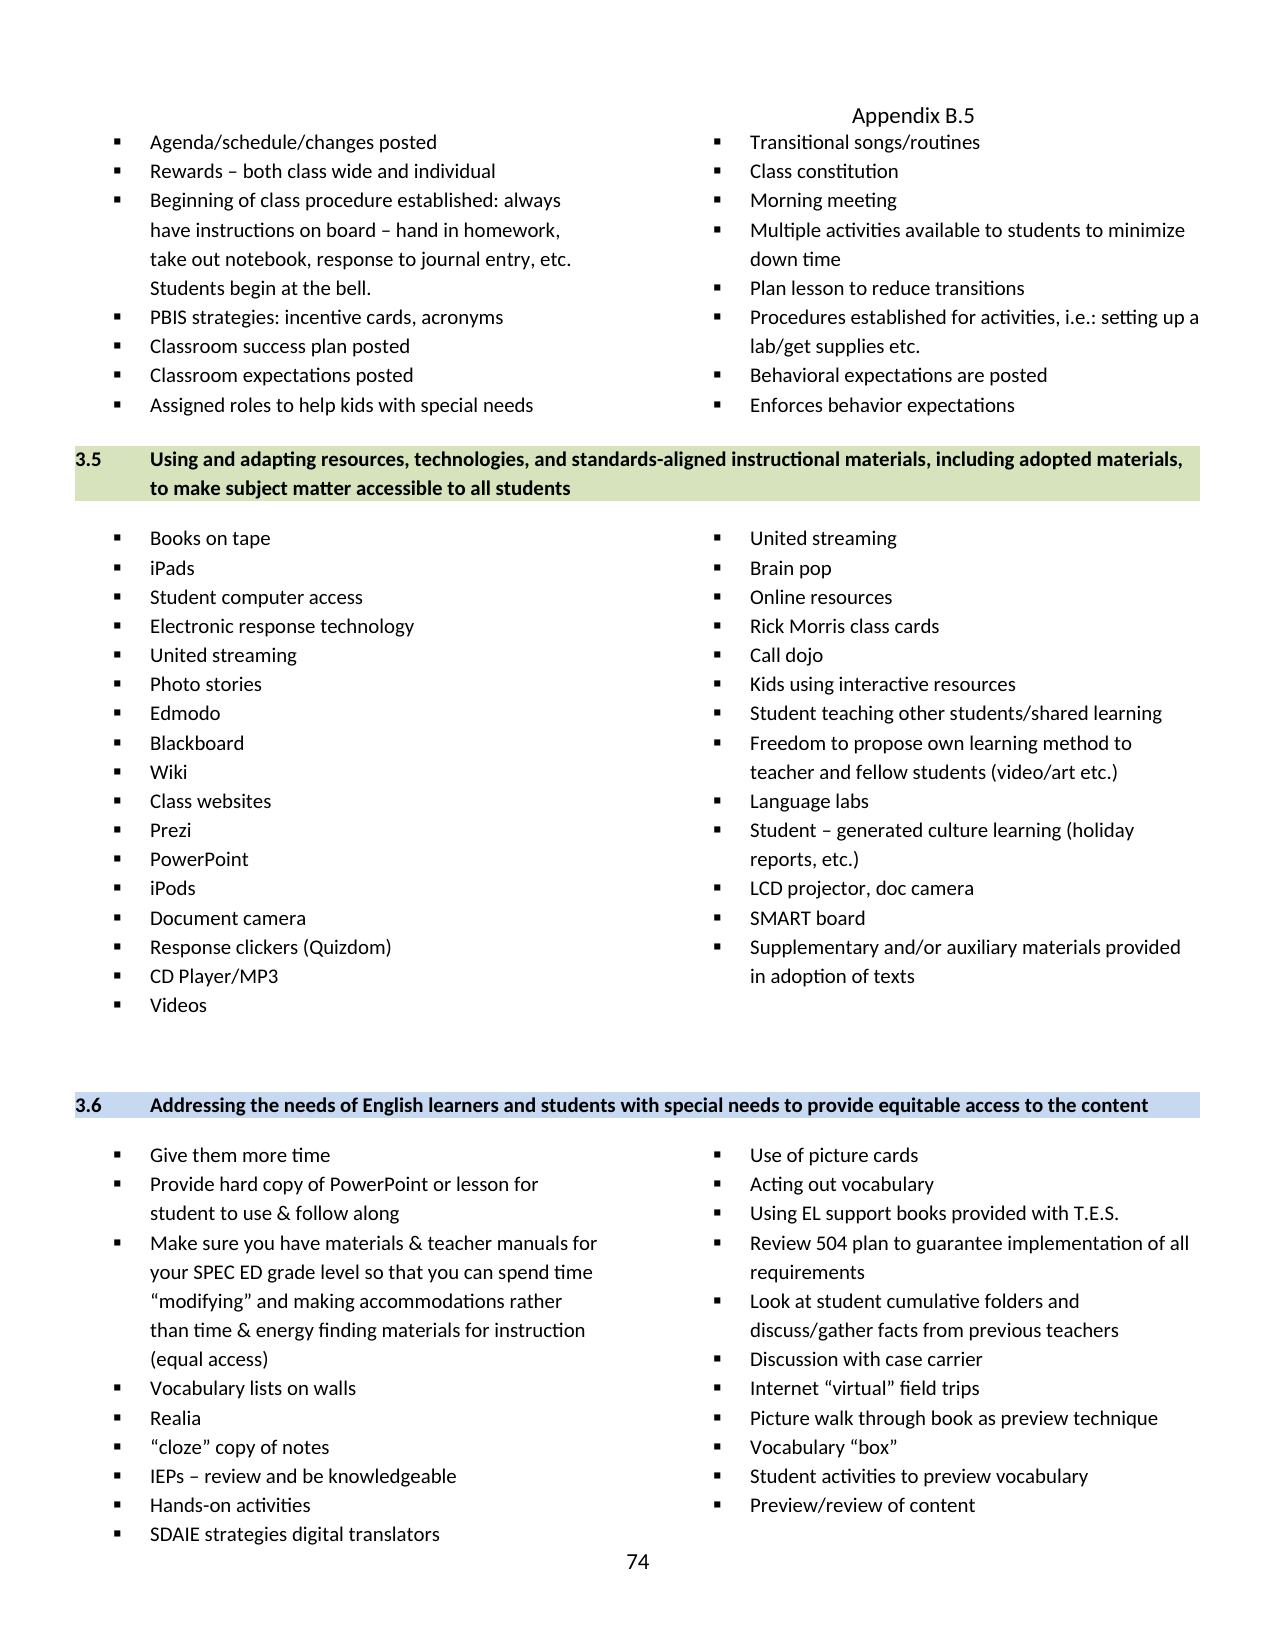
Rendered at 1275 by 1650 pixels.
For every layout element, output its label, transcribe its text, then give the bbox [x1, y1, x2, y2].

list Preview/review of content [712, 1492, 1200, 1518]
list Classroom expectations posted [112, 363, 600, 388]
list Internet “virtual” field trips [712, 1376, 1200, 1401]
list Picture walk through book as preview technique [712, 1405, 1200, 1430]
list Student activities to preview vocabulary [712, 1463, 1200, 1488]
list Class websites [112, 788, 600, 813]
list Brain pop [712, 555, 1200, 580]
list Beginning of class procedure established: always have instructions on board – hand in homework, take out notebook, response to journal entry, etc. Students begin at the bell. [112, 188, 600, 301]
list Prezi [112, 817, 600, 843]
list Online resources [712, 584, 1200, 609]
list Blackboard [112, 730, 600, 755]
list Acting out vocabulary [712, 1171, 1200, 1197]
list Behavioral expectations are posted [712, 363, 1200, 388]
list Student computer access [112, 584, 600, 609]
list United streaming [112, 642, 600, 668]
list IEPs – review and be knowledgeable [112, 1463, 600, 1488]
list Language labs [712, 788, 1200, 813]
list Videos [112, 992, 600, 1018]
list PBIS strategies: incentive cards, acronyms [112, 304, 600, 330]
list Class constitution [712, 158, 1200, 184]
list Look at student cumulative folders and discuss/gather facts from previous teachers [712, 1288, 1200, 1343]
list Call dojo [712, 642, 1200, 668]
list Agenda/schedule/changes posted [112, 129, 600, 155]
list Classroom success plan posted [112, 333, 600, 359]
list Student teaching other students/shared learning [712, 701, 1200, 726]
list Procedures established for activities, i.e.: setting up a lab/get supplies etc. [712, 304, 1200, 359]
list Response clickers (Quizdom) [112, 934, 600, 959]
list Rewards – both class wide and individual [112, 158, 600, 184]
text 3.6 Addressing the needs of English learners and students with special needs to provide equitable access to the content [75, 1092, 1200, 1118]
list Multiple activities available to students to minimize down time [712, 217, 1200, 271]
list Review 504 plan to guarantee implementation of all requirements [712, 1230, 1200, 1284]
list Vocabulary lists on walls [112, 1376, 600, 1401]
list Edmodo [112, 701, 600, 726]
list Document camera [112, 905, 600, 930]
list Photo stories [112, 671, 600, 697]
list SDAIE strategies digital translators [112, 1521, 600, 1547]
list CD Player/MP3 [112, 963, 600, 988]
list Freedom to propose own learning method to teacher and fellow students (video/art etc.) [712, 730, 1200, 784]
list Supplementary and/or auxiliary materials provided in adoption of texts [712, 934, 1200, 988]
list Rick Morris class cards [712, 613, 1200, 638]
list Provide hard copy of PowerPoint or lesson for student to use & follow along [112, 1171, 600, 1226]
list Student – generated culture learning (holiday reports, etc.) [712, 817, 1200, 872]
list Plan lesson to reduce transitions [712, 275, 1200, 301]
list SMART board [712, 905, 1200, 930]
list Electronic response technology [112, 613, 600, 638]
list Transitional songs/routines [712, 129, 1200, 155]
list Use of picture cards [712, 1142, 1200, 1168]
list Hands-on activities [112, 1492, 600, 1518]
list Using EL support books provided with T.E.S. [712, 1201, 1200, 1226]
list iPods [112, 876, 600, 901]
list Assigned roles to help kids with special needs [112, 392, 600, 417]
list PowerPoint [112, 846, 600, 872]
list Wiki [112, 759, 600, 784]
list Make sure you have materials & teacher manuals for your SPEC ED grade level so that you can spend time “modifying” and making accommodations rather than time & energy finding materials for instruction (equal access) [112, 1230, 600, 1372]
list Vocabulary “box” [712, 1434, 1200, 1459]
list Enforces behavior expectations [712, 392, 1200, 417]
list Morning meeting [712, 188, 1200, 213]
list Kids using interactive resources [712, 671, 1200, 697]
list United streaming [712, 526, 1200, 551]
list LCD projector, doc camera [712, 876, 1200, 901]
list Give them more time [112, 1142, 600, 1168]
list Discussion with case carrier [712, 1346, 1200, 1372]
list Books on tape [112, 526, 600, 551]
list “cloze” copy of notes [112, 1434, 600, 1459]
list Realia [112, 1405, 600, 1430]
text 3.5 Using and adapting resources, technologies, and standards-aligned instructional materials, including adopted materials, to make subject matter accessible to all students [75, 446, 1200, 501]
list iPads [112, 555, 600, 580]
